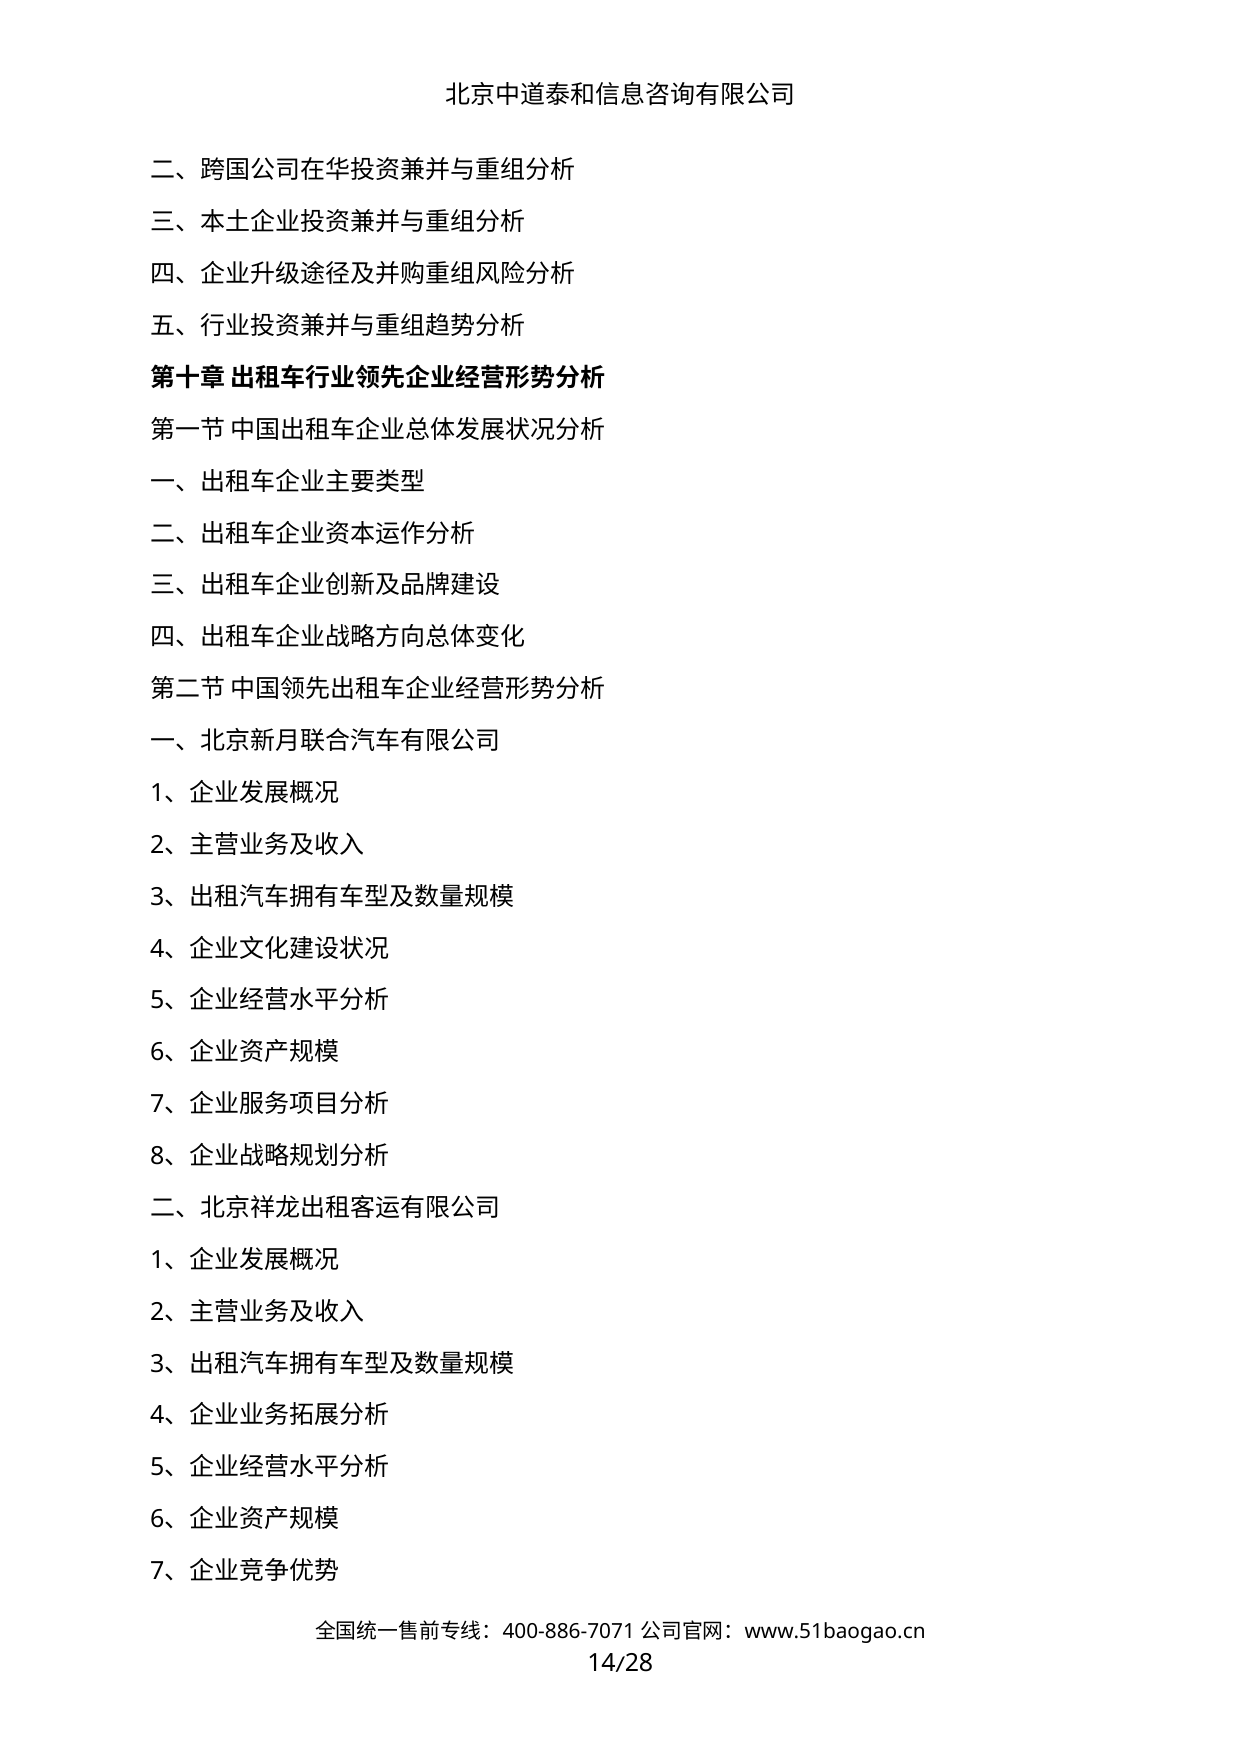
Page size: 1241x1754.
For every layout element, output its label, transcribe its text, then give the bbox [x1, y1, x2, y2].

text 5、企业经营水平分析 [150, 980, 1090, 1016]
text 6、企业资产规模 [150, 1499, 1090, 1535]
text 3、出租汽车拥有车型及数量规模 [150, 876, 1090, 912]
text 6、企业资产规模 [150, 1032, 1090, 1068]
text 一、出租车企业主要类型 [150, 461, 1090, 497]
text 二、跨国公司在华投资兼并与重组分析 [150, 150, 1090, 186]
text 1、企业发展概况 [150, 772, 1090, 809]
text 7、企业竞争优势 [150, 1551, 1090, 1587]
text 一、北京新月联合汽车有限公司 [150, 721, 1090, 757]
text 5、企业经营水平分析 [150, 1447, 1090, 1483]
text 3、出租汽车拥有车型及数量规模 [150, 1343, 1090, 1379]
text 二、北京祥龙出租客运有限公司 [150, 1187, 1090, 1224]
text 四、出租车企业战略方向总体变化 [150, 617, 1090, 653]
text 2、主营业务及收入 [150, 824, 1090, 861]
text 8、企业战略规划分析 [150, 1136, 1090, 1172]
text 第二节 中国领先出租车企业经营形势分析 [150, 669, 1090, 705]
text 四、企业升级途径及并购重组风险分析 [150, 254, 1090, 290]
text 二、出租车企业资本运作分析 [150, 513, 1090, 549]
text 三、出租车企业创新及品牌建设 [150, 565, 1090, 601]
text 4、企业业务拓展分析 [150, 1395, 1090, 1431]
text 第一节 中国出租车企业总体发展状况分析 [150, 409, 1090, 446]
text 2、主营业务及收入 [150, 1291, 1090, 1327]
text 三、本土企业投资兼并与重组分析 [150, 202, 1090, 238]
text 4、企业文化建设状况 [150, 928, 1090, 964]
text 第十章 出租车行业领先企业经营形势分析 [150, 357, 1090, 394]
text 五、行业投资兼并与重组趋势分析 [150, 306, 1090, 342]
text 7、企业服务项目分析 [150, 1084, 1090, 1120]
text 1、企业发展概况 [150, 1239, 1090, 1276]
